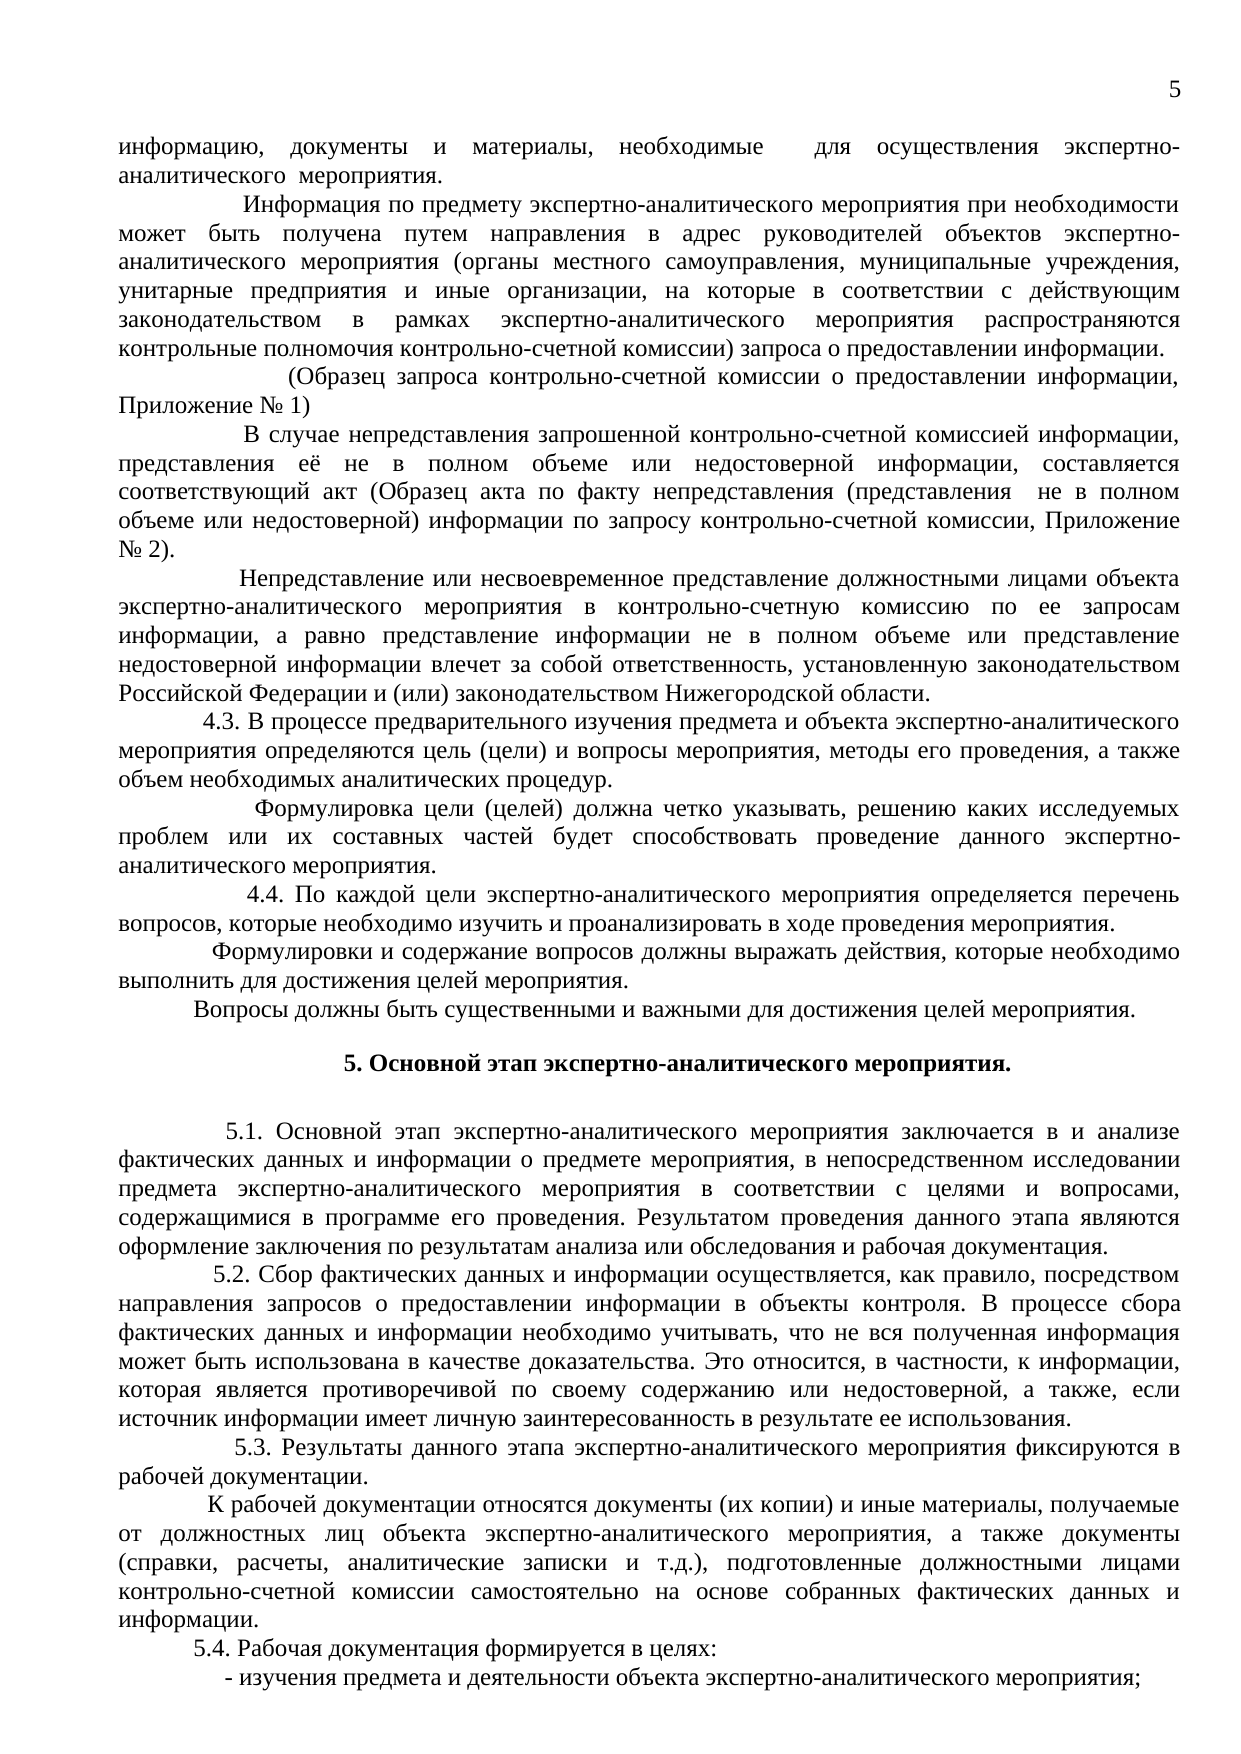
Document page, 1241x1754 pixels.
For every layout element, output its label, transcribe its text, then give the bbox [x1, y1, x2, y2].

text 5.4. Рабочая документация формируется в целях: [118, 1633, 1181, 1662]
text Непредставление или несвоевременное представление должностными лицами объекта экспертно-аналитического мероприятия в контрольно-счетную комиссию по ее запросам информации, а равно представление информации не в полном объеме или представление недостоверной информации влечет за собой ответственность, установленную законодательством Российской Федерации и (или) законодательством Нижегородской области. [118, 563, 1181, 706]
text Информация по предмету экспертно-аналитического мероприятия при необходимости может быть получена путем направления в адрес руководителей объектов экспертно-аналитического мероприятия (органы местного самоуправления, муниципальные учреждения, унитарные предприятия и иные организации, на которые в соответствии с действующим законодательством в рамках экспертно-аналитического мероприятия распространяются контрольные полномочия контрольно-счетной комиссии) запроса о предоставлении информации. [118, 189, 1181, 361]
text 5.2. Сбор фактических данных и информации осуществляется, как правило, посредством направления запросов о предоставлении информации в объекты контроля. В процессе сбора фактических данных и информации необходимо учитывать, что не вся полученная информация может быть использована в качестве доказательства. Это относится, в частности, к информации, которая является противоречивой по своему содержанию или недостоверной, а также, если источник информации имеет личную заинтересованность в результате ее использования. [118, 1259, 1181, 1432]
text Формулировки и содержание вопросов должны выражать действия, которые необходимо выполнить для достижения целей мероприятия. [118, 936, 1181, 994]
text К рабочей документации относятся документы (их копии) и иные материалы, получаемые от должностных лиц объекта экспертно-аналитического мероприятия, а также документы (справки, расчеты, аналитические записки и т.д.), подготовленные должностными лицами контрольно-счетной комиссии самостоятельно на основе собранных фактических данных и информации. [118, 1489, 1181, 1633]
text 5. Основной этап экспертно-аналитического мероприятия. [118, 1048, 1181, 1076]
text 5.1. Основной этап экспертно-аналитического мероприятия заключается в и анализе фактических данных и информации о предмете мероприятия, в непосредственном исследовании предмета экспертно-аналитического мероприятия в соответствии с целями и вопросами, содержащимися в программе его проведения. Результатом проведения данного этапа являются оформление заключения по результатам анализа или обследования и рабочая документация. [118, 1116, 1181, 1259]
text 5.3. Результаты данного этапа экспертно-аналитического мероприятия фиксируются в рабочей документации. [118, 1432, 1181, 1489]
text 4.3. В процессе предварительного изучения предмета и объекта экспертно-аналитического мероприятия определяются цель (цели) и вопросы мероприятия, методы его проведения, а также объем необходимых аналитических процедур. [118, 706, 1181, 793]
text (Образец запроса контрольно-счетной комиссии о предоставлении информации, Приложение № 1) [118, 361, 1181, 419]
text Формулировка цели (целей) должна четко указывать, решению каких исследуемых проблем или их составных частей будет способствовать проведение данного экспертно-аналитического мероприятия. [118, 793, 1181, 879]
text 4.4. По каждой цели экспертно-аналитического мероприятия определяется перечень вопросов, которые необходимо изучить и проанализировать в ходе проведения мероприятия. [118, 879, 1181, 936]
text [118, 131, 1181, 189]
text - изучения предмета и деятельности объекта экспертно-аналитического мероприятия; [118, 1662, 1181, 1691]
text В случае непредставления запрошенной контрольно-счетной комиссией информации, представления её не в полном объеме или недостоверной информации, составляется соответствующий акт (Образец акта по факту непредставления (представления не в полном объеме или недостоверной) информации по запросу контрольно-счетной комиссии, Приложение № 2). [118, 419, 1181, 563]
text Вопросы должны быть существенными и важными для достижения целей мероприятия. [118, 994, 1181, 1023]
